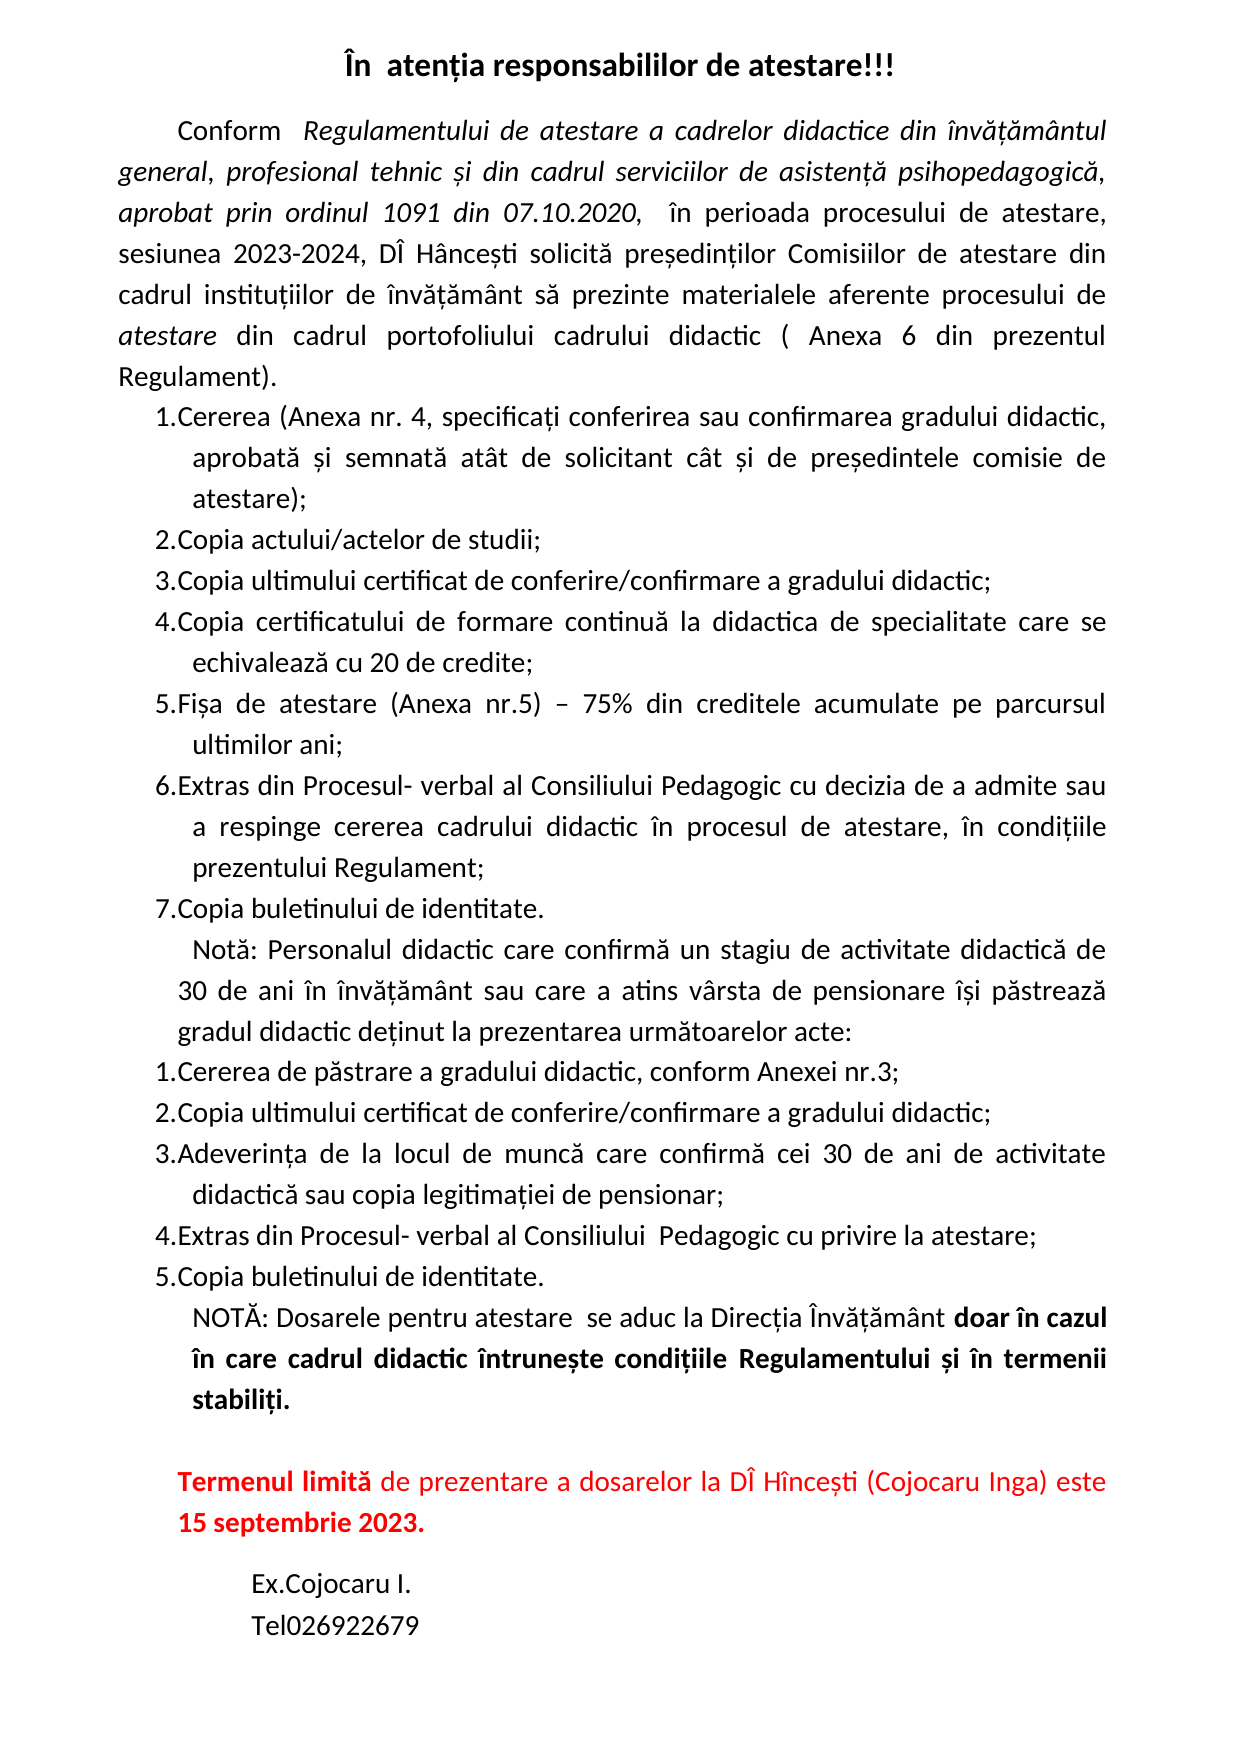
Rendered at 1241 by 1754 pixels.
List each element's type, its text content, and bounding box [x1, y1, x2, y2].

list Cererea de păstrare a gradului didactic, conform Anexei nr.3; [154, 1053, 1107, 1089]
list Fișa de atestare (Anexa nr.5) – 75% din creditele acumulate pe parcursul ultimilor ani; [154, 685, 1107, 762]
list Copia ultimului certificat de conferire/confirmare a gradului didactic; [154, 562, 1107, 598]
text Ex.Cojocaru I. [177, 1566, 1107, 1601]
list Copia buletinului de identitate. [154, 1258, 1107, 1294]
list Copia ultimului certificat de conferire/confirmare a gradului didactic; [154, 1094, 1107, 1130]
list Copia actului/actelor de studii; [154, 521, 1107, 557]
text Tel026922679 [177, 1607, 1107, 1642]
list Cererea (Anexa nr. 4, specificați conferirea sau confirmarea gradului didactic, aprobată și semnată atât de solicitant cât și de președintele comisie de atestare); [154, 398, 1107, 516]
text În atenția responsabililor de atestare!!! [133, 44, 1107, 85]
text Conform Regulamentului de atestare a cadrelor didactice din învățământul general, profesional tehnic și din cadrul serviciilor de asistență psihopedagogică, aprobat prin ordinul 1091 din 07.10.2020, în perioada procesului de atestare, sesiunea 2023-2024, DÎ Hâncești solicită președinților Comisiilor de atestare din cadrul instituțiilor de învățământ să prezinte materialele aferente procesului de atestare din cadrul portofoliului cadrului didactic ( Anexa 6 din prezentul Regulament). [118, 112, 1107, 393]
list Copia buletinului de identitate. [155, 890, 1107, 925]
list Extras din Procesul- verbal al Consiliului Pedagogic cu privire la atestare; [155, 1217, 1107, 1253]
list NOTĂ: Dosarele pentru atestare se aduc la Direcția Învățământ doar în cazul în care cadrul didactic întrunește condițiile Regulamentului și în termenii stabiliți. [192, 1299, 1107, 1417]
text Notă: Personalul didactic care confirmă un stagiu de activitate didactică de 30 de ani în învățământ sau care a atins vârsta de pensionare își păstrează gradul didactic deținut la prezentarea următoarelor acte: [177, 931, 1107, 1048]
list Extras din Procesul- verbal al Consiliului Pedagogic cu decizia de a admite sau a respinge cererea cadrului didactic în procesul de atestare, în condițiile prezentului Regulament; [155, 767, 1107, 884]
list Copia certificatului de formare continuă la didactica de specialitate care se echivalează cu 20 de credite; [154, 603, 1107, 680]
list Termenul limită de prezentare a dosarelor la DÎ Hîncești (Cojocaru Inga) este 15 septembrie 2023. [177, 1463, 1107, 1539]
list Adeverința de la locul de muncă care confirmă cei 30 de ani de activitate didactică sau copia legitimației de pensionar; [154, 1135, 1107, 1212]
